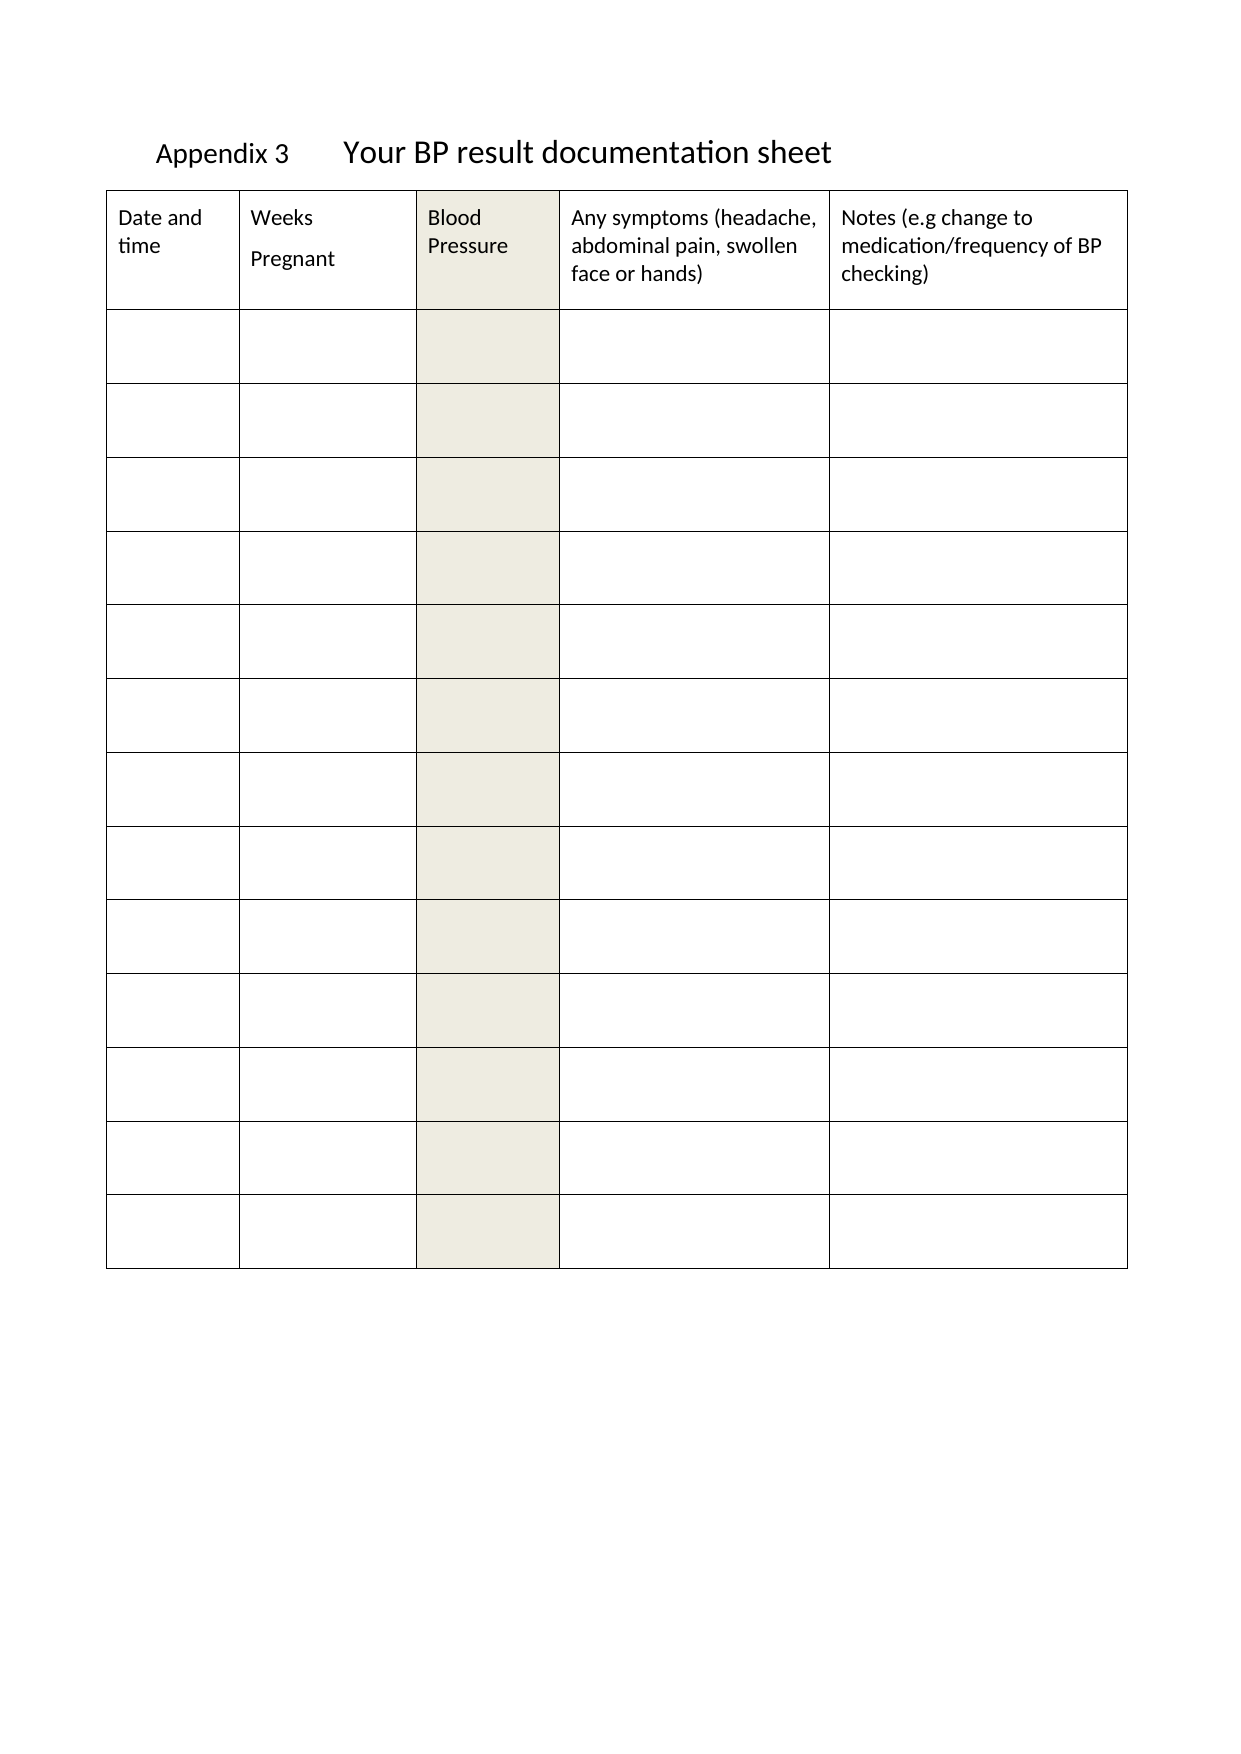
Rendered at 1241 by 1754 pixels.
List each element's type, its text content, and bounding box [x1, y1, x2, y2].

table_cell [240, 1048, 416, 1121]
text Appendix 3 Your BP result documentation sheet [156, 131, 1122, 171]
table_cell [107, 974, 239, 1047]
table_header Blood Pressure [417, 191, 559, 309]
table_cell [417, 679, 559, 752]
table_cell [417, 532, 559, 604]
table_cell [107, 1048, 239, 1121]
table_cell [240, 974, 416, 1047]
table_cell [240, 1195, 416, 1268]
table_header Notes (e.g change to medication/frequency of BP checking) [830, 191, 1127, 309]
table_cell [417, 974, 559, 1047]
table_cell [560, 1048, 829, 1121]
table_cell [107, 310, 239, 383]
table_cell [107, 605, 239, 678]
table_cell [560, 679, 829, 752]
table_cell [830, 1048, 1127, 1121]
table_cell [417, 310, 559, 383]
table_cell [830, 974, 1127, 1047]
table_cell [830, 384, 1127, 457]
table_cell [830, 1195, 1127, 1268]
table_header Weeks Pregnant [240, 191, 416, 309]
table_cell [240, 753, 416, 826]
table_cell [240, 458, 416, 531]
table_cell [830, 753, 1127, 826]
table_cell [417, 458, 559, 531]
table_cell [417, 900, 559, 973]
table_cell [240, 310, 416, 383]
table_cell [417, 827, 559, 899]
table_cell [240, 827, 416, 899]
table_cell [107, 384, 239, 457]
table_cell [560, 384, 829, 457]
table_cell [107, 827, 239, 899]
table_cell [107, 1122, 239, 1194]
table_cell [830, 310, 1127, 383]
table_cell [560, 1122, 829, 1194]
table_cell [240, 605, 416, 678]
table_cell [560, 458, 829, 531]
table_cell [240, 532, 416, 604]
table_cell [830, 532, 1127, 604]
table_cell [107, 900, 239, 973]
table_cell [417, 1048, 559, 1121]
table_cell [560, 900, 829, 973]
table_cell [240, 679, 416, 752]
table_cell [107, 679, 239, 752]
table_cell [417, 1122, 559, 1194]
table_cell [560, 753, 829, 826]
table_cell [560, 827, 829, 899]
table_cell [417, 384, 559, 457]
table_cell [107, 1195, 239, 1268]
table_cell [107, 532, 239, 604]
table_cell [240, 384, 416, 457]
table_cell [240, 1122, 416, 1194]
table_cell [830, 679, 1127, 752]
table_cell [830, 1122, 1127, 1194]
table_cell [417, 1195, 559, 1268]
table_cell [560, 974, 829, 1047]
table_cell [560, 532, 829, 604]
table_cell [560, 310, 829, 383]
table_cell [107, 458, 239, 531]
table_cell [830, 827, 1127, 899]
table_cell [417, 605, 559, 678]
table_cell [830, 605, 1127, 678]
table_cell [830, 458, 1127, 531]
table_cell [830, 900, 1127, 973]
table_cell [107, 753, 239, 826]
table_cell [417, 753, 559, 826]
table_cell [560, 605, 829, 678]
table_header Date and time [107, 191, 239, 309]
table_header Any symptoms (headache, abdominal pain, swollen face or hands) [560, 191, 829, 309]
table_cell [240, 900, 416, 973]
table_cell [560, 1195, 829, 1268]
